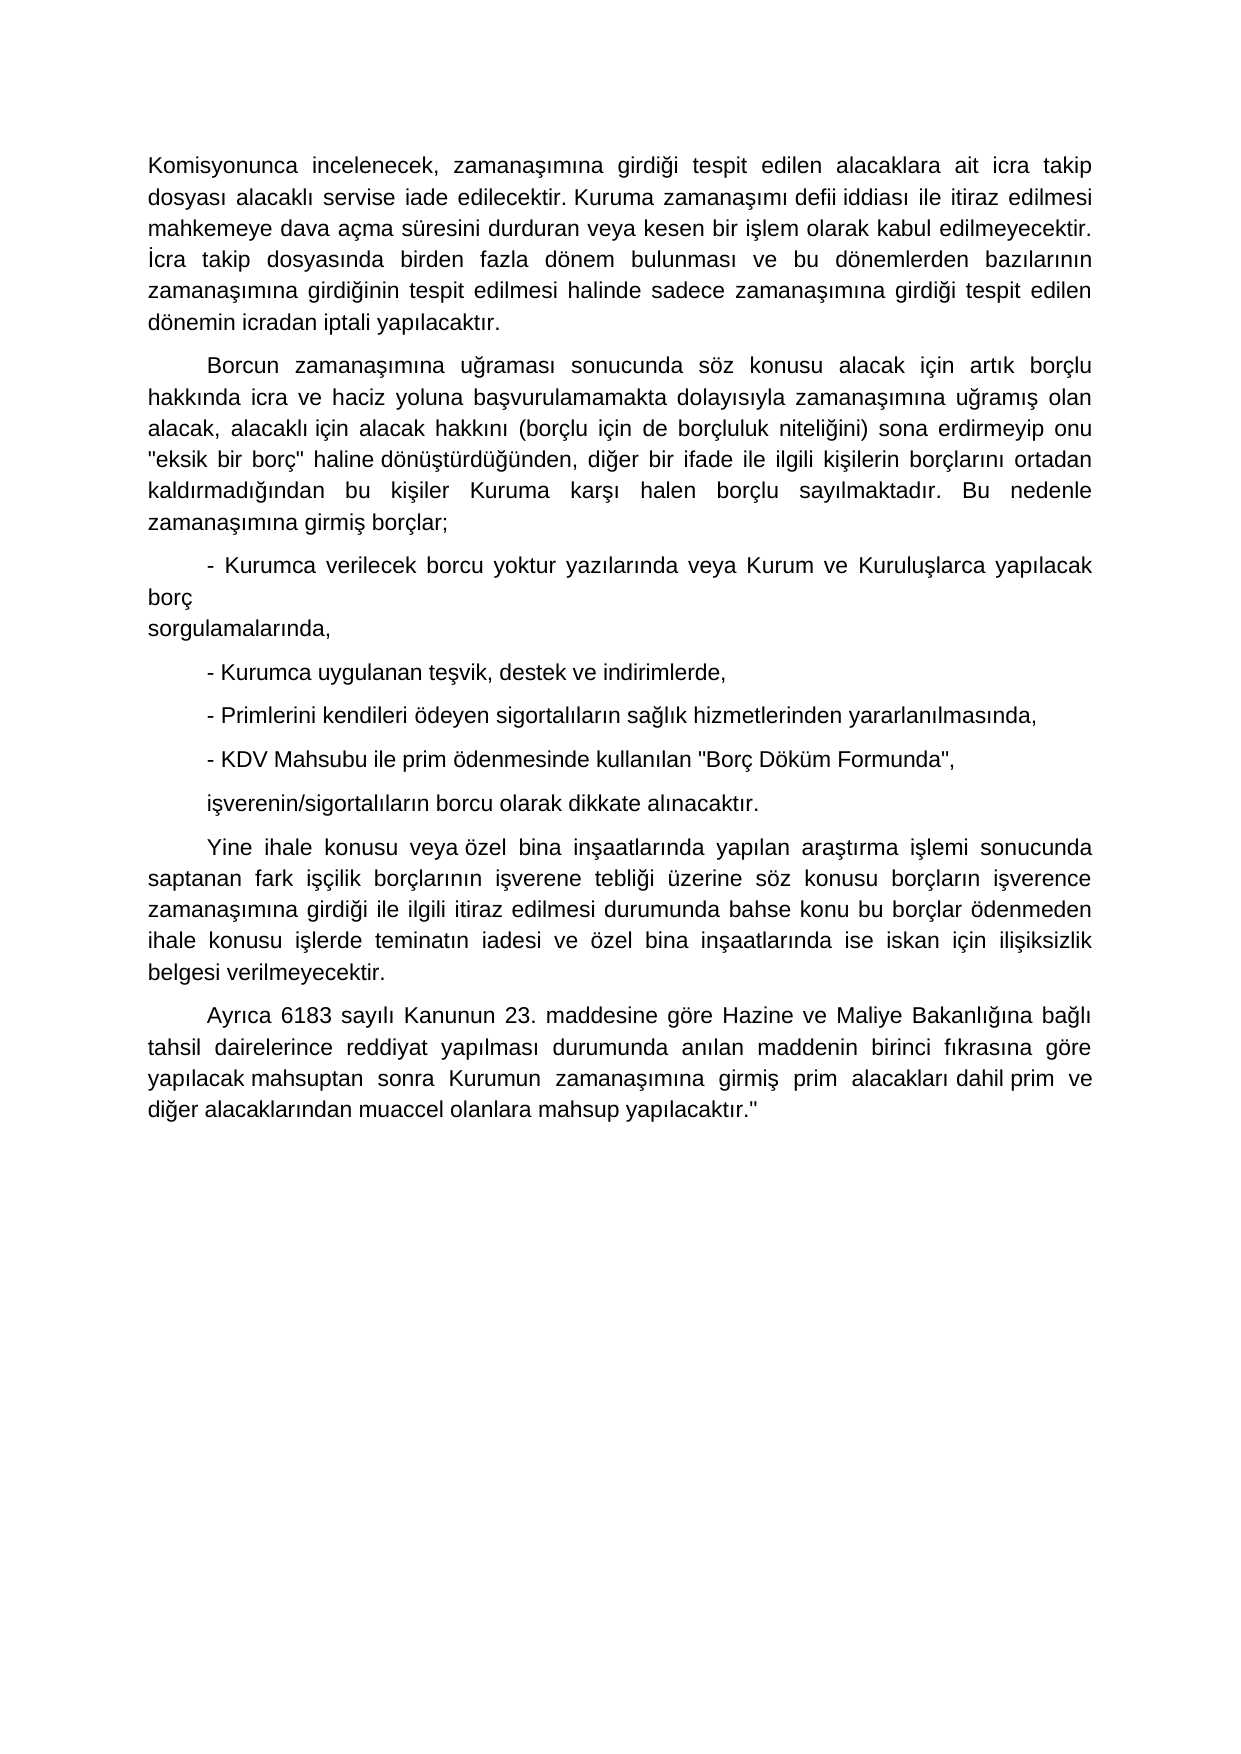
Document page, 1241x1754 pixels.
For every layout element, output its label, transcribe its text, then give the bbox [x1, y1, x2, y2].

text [148, 148, 1093, 335]
text - Primlerini kendileri ödeyen sigortalıların sağlık hizmetlerinden yararlanılmasında, [148, 698, 1093, 729]
text Borcun zamanaşımına uğraması sonucunda söz konusu alacak için artık borçlu hakkında icra ve haciz yoluna başvurulamamakta dolayısıyla zamanaşımına uğramış olan alacak, alacaklı için alacak hakkını (borçlu için de borçluluk niteliğini) sona erdirmeyip onu "eksik bir borç" haline dönüştürdüğünden, diğer bir ifade ile ilgili kişilerin borçlarını ortadan kaldırmadığından bu kişiler Kuruma karşı halen borçlu sayılmaktadır. Bu nedenle zamanaşımına girmiş borçlar; [148, 348, 1093, 535]
text - Kurumca uygulanan teşvik, destek ve indirimlerde, [148, 654, 1093, 685]
text işverenin/sigortalıların borcu olarak dikkate alınacaktır. [148, 785, 1093, 816]
text Yine ihale konusu veya özel bina inşaatlarında yapılan araştırma işlemi sonucunda saptanan fark işçilik borçlarının işverene tebliği üzerine söz konusu borçların işverence zamanaşımına girdiği ile ilgili itiraz edilmesi durumunda bahse konu bu borçlar ödenmeden ihale konusu işlerde teminatın iadesi ve özel bina inşaatlarında ise iskan için ilişiksizlik belgesi verilmeyecektir. [148, 829, 1093, 985]
text - KDV Mahsubu ile prim ödenmesinde kullanılan "Borç Döküm Formunda", [148, 741, 1093, 773]
text Ayrıca 6183 sayılı Kanunun 23. maddesine göre Hazine ve Maliye Bakanlığına bağlı tahsil dairelerince reddiyat yapılması durumunda anılan maddenin birinci fıkrasına göre yapılacak mahsuptan sonra Kurumun zamanaşımına girmiş prim alacakları dahil prim ve diğer alacaklarından muaccel olanlara mahsup yapılacaktır." [148, 998, 1093, 1123]
text - Kurumca verilecek borcu yoktur yazılarında veya Kurum ve Kuruluşlarca yapılacak borç sorgulamalarında, [148, 548, 1093, 641]
